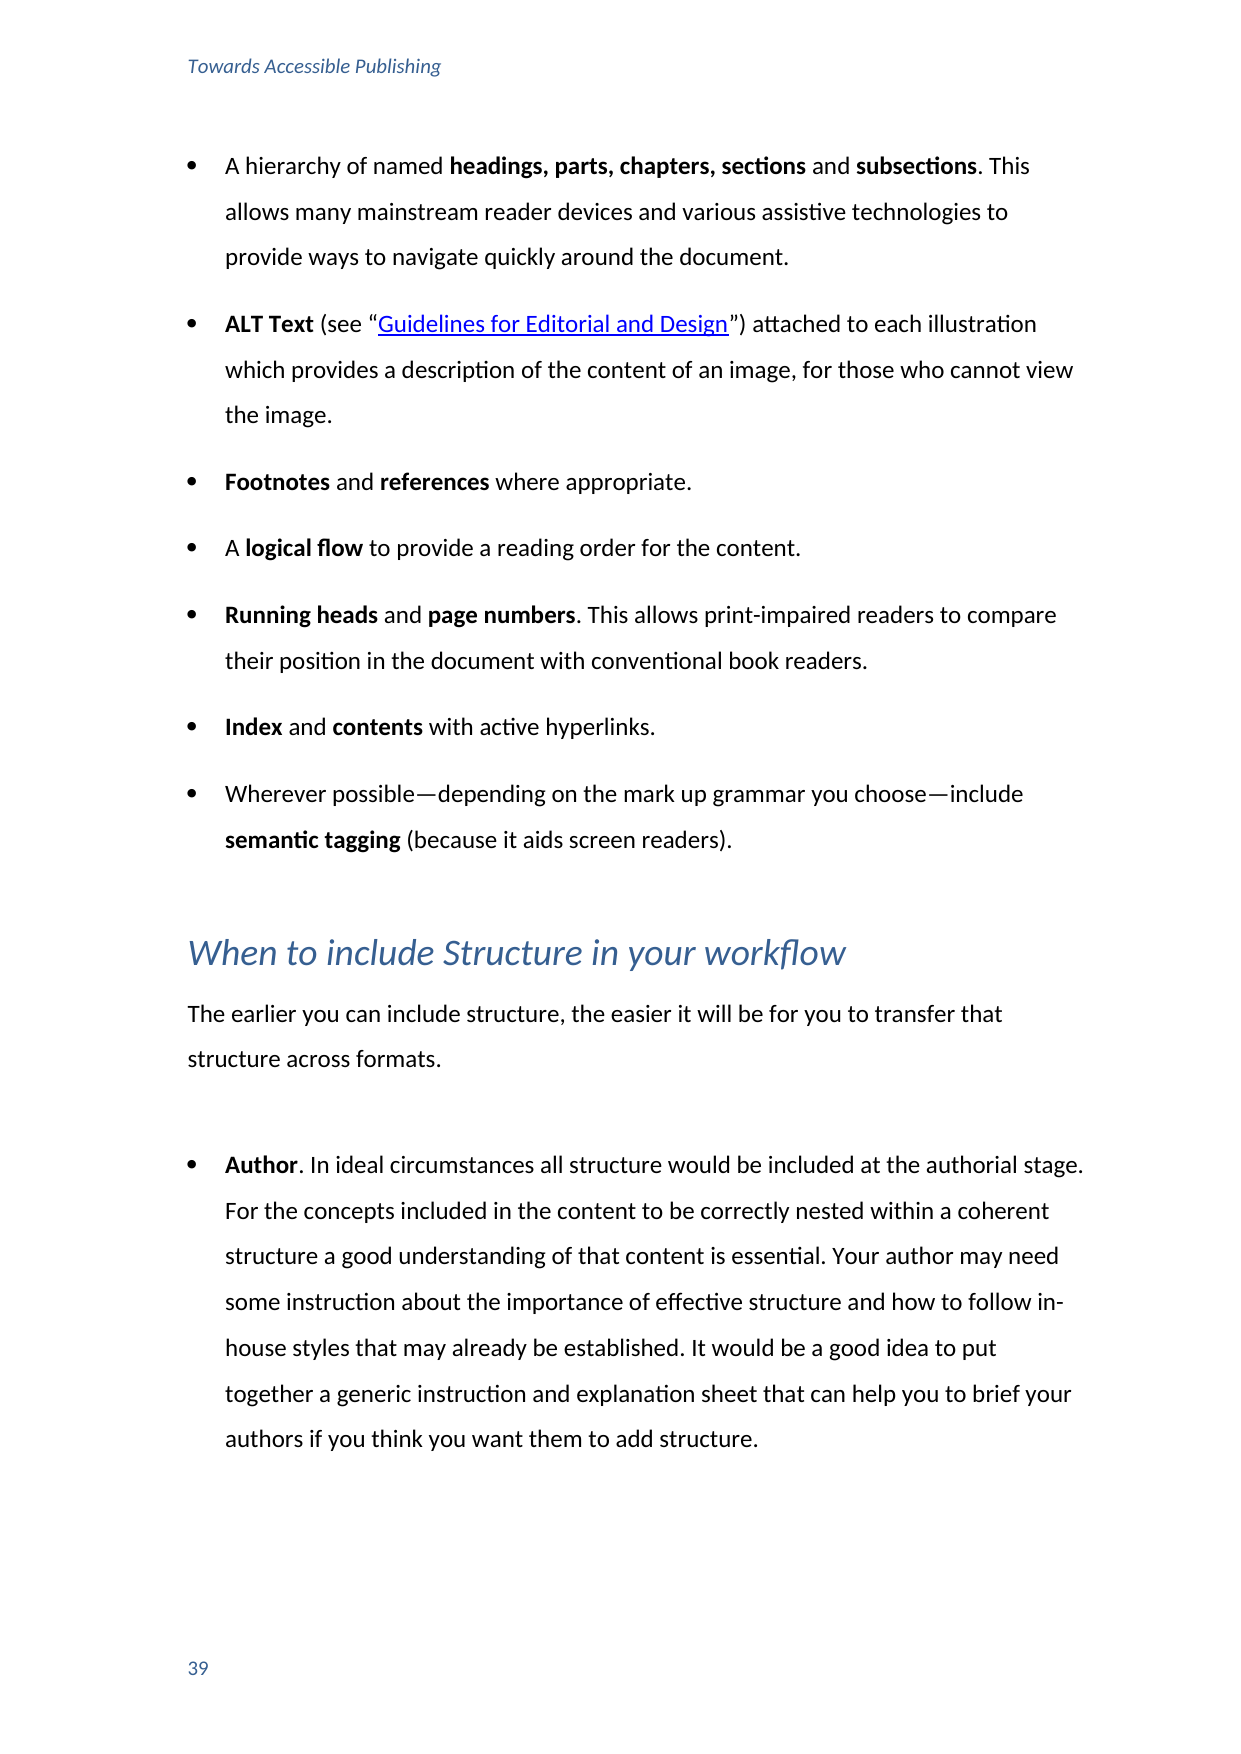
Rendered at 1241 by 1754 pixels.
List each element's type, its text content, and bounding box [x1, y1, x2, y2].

subtitle Running heads and page numbers. This allows print-impaired readers to compare their position in the document with conventional book readers. [187, 599, 1090, 675]
subtitle Footnotes and references where appropriate. [187, 466, 1090, 497]
subtitle Wherever possible—depending on the mark up grammar you choose—include semantic tagging (because it aids screen readers). [187, 778, 1090, 854]
subtitle A hierarchy of named headings, parts, chapters, sections and subsections. This allows many mainstream reader devices and various assistive technologies to provide ways to navigate quickly around the document. [187, 150, 1090, 272]
list The earlier you can include structure, the easier it will be for you to transfer that structure across formats. [187, 998, 1090, 1074]
subtitle Author. In ideal circumstances all structure would be included at the authorial stage. For the concepts included in the content to be correctly nested within a coherent structure a good understanding of that content is essential. Your author may need some instruction about the importance of effective structure and how to follow in-house styles that may already be established. It would be a good idea to put together a generic instruction and explanation sheet that can help you to brief your authors if you think you want them to add structure. [187, 1149, 1090, 1454]
subtitle A logical flow to provide a reading order for the content. [187, 533, 1090, 563]
subtitle When to include Structure in your workflow [187, 929, 1090, 975]
subtitle ALT Text (see “Guidelines for Editorial and Design”) attached to each illustration which provides a description of the content of an image, for those who cannot view the image. [187, 308, 1090, 430]
subtitle Index and contents with active hyperlinks. [187, 711, 1090, 742]
